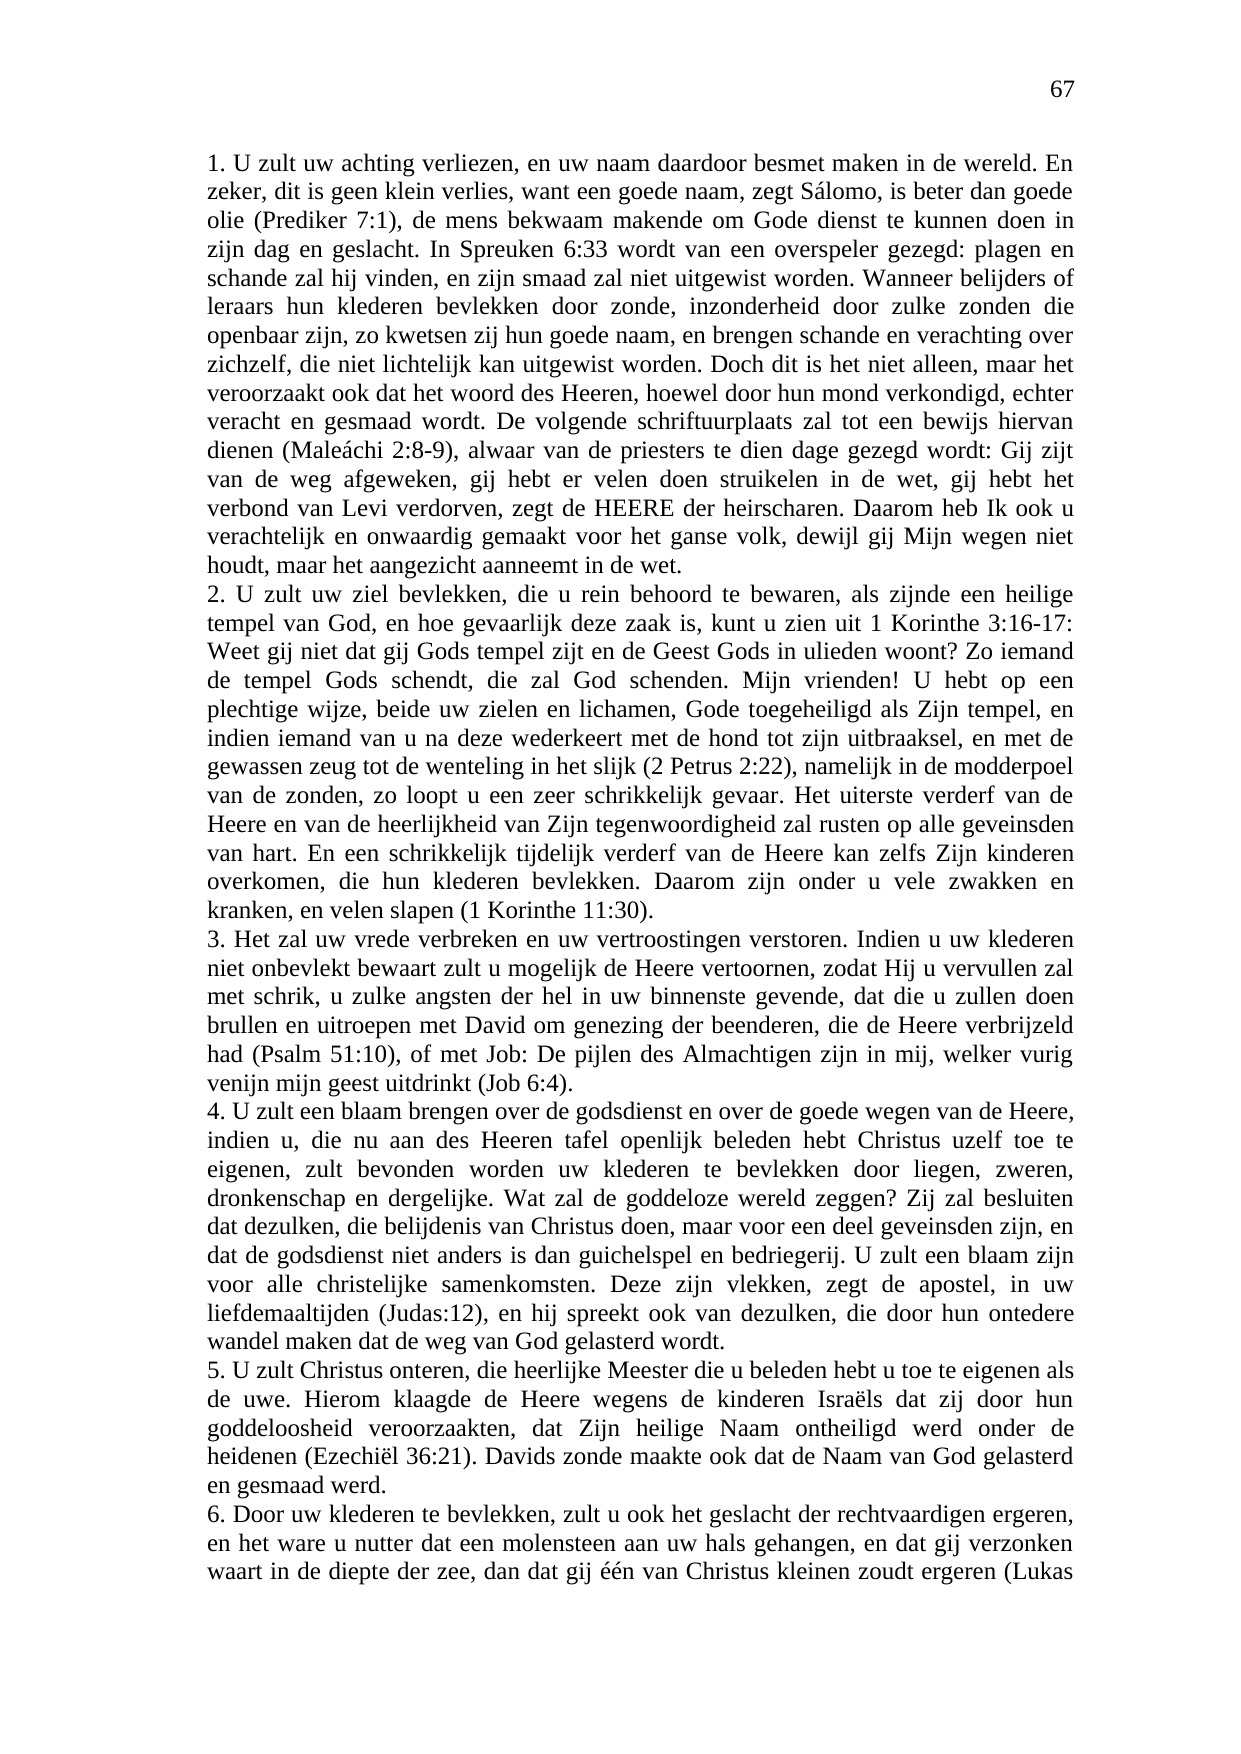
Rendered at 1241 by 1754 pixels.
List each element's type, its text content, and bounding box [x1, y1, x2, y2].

text 2. U zult uw ziel bevlekken, die u rein behoord te bewaren, als zijnde een heilige tempel van God, en hoe gevaarlijk deze zaak is, kunt u zien uit 1 Korinthe 3:16-17: Weet gij niet dat gij Gods tempel zijt en de Geest Gods in ulieden woont? Zo iemand de tempel Gods schendt, die zal God schenden. Mijn vrienden! U hebt op een plechtige wijze, beide uw zielen en lichamen, Gode toegeheiligd als Zijn tempel, en indien iemand van u na deze wederkeert met de hond tot zijn uitbraaksel, en met de gewassen zeug tot de wenteling in het slijk (2 Petrus 2:22), namelijk in de modderpoel van de zonden, zo loopt u een zeer schrikkelijk gevaar. Het uiterste verderf van de Heere en van de heerlijkheid van Zijn tegenwoordigheid zal rusten op alle geveinsden van hart. En een schrikkelijk tijdelijk verderf van de Heere kan zelfs Zijn kinderen overkomen, die hun klederen bevlekken. Daarom zijn onder u vele zwakken en kranken, en velen slapen (1 Korinthe 11:30). [207, 579, 1075, 924]
text 1. U zult uw achting verliezen, en uw naam daardoor besmet maken in de wereld. En zeker, dit is geen klein verlies, want een goede naam, zegt Sálomo, is beter dan goede olie (Prediker 7:1), de mens bekwaam makende om Gode dienst te kunnen doen in zijn dag en geslacht. In Spreuken 6:33 wordt van een overspeler gezegd: plagen en schande zal hij vinden, en zijn smaad zal niet uitgewist worden. Wanneer belijders of leraars hun klederen bevlekken door zonde, inzonderheid door zulke zonden die openbaar zijn, zo kwetsen zij hun goede naam, en brengen schande en verachting over zichzelf, die niet lichtelijk kan uitgewist worden. Doch dit is het niet alleen, maar het veroorzaakt ook dat het woord des Heeren, hoewel door hun mond verkondigd, echter veracht en gesmaad wordt. De volgende schriftuurplaats zal tot een bewijs hiervan dienen (Maleáchi 2:8-9), alwaar van de priesters te dien dage gezegd wordt: Gij zijt van de weg afgeweken, gij hebt er velen doen struikelen in de wet, gij hebt het verbond van Levi verdorven, zegt de HEERE der heirscharen. Daarom heb Ik ook u verachtelijk en onwaardig gemaakt voor het ganse volk, dewijl gij Mijn wegen niet houdt, maar het aangezicht aanneemt in de wet. [207, 148, 1075, 579]
text 4. U zult een blaam brengen over de godsdienst en over de goede wegen van de Heere, indien u, die nu aan des Heeren tafel openlijk beleden hebt Christus uzelf toe te eigenen, zult bevonden worden uw klederen te bevlekken door liegen, zweren, dronkenschap en dergelijke. Wat zal de goddeloze wereld zeggen? Zij zal besluiten dat dezulken, die belijdenis van Christus doen, maar voor een deel geveinsden zijn, en dat de godsdienst niet anders is dan guichelspel en bedriegerij. U zult een blaam zijn voor alle christelijke samenkomsten. Deze zijn vlekken, zegt de apostel, in uw liefdemaaltijden (Judas:12), en hij spreekt ook van dezulken, die door hun ontedere wandel maken dat de weg van God gelasterd wordt. [207, 1096, 1075, 1355]
text 5. U zult Christus onteren, die heerlijke Meester die u beleden hebt u toe te eigenen als de uwe. Hierom klaagde de Heere wegens de kinderen Israëls dat zij door hun goddeloosheid veroorzaakten, dat Zijn heilige Naam ontheiligd werd onder de heidenen (Ezechiël 36:21). Davids zonde maakte ook dat de Naam van God gelasterd en gesmaad werd. [207, 1355, 1075, 1499]
text 3. Het zal uw vrede verbreken en uw vertroostingen verstoren. Indien u uw klederen niet onbevlekt bewaart zult u mogelijk de Heere vertoornen, zodat Hij u vervullen zal met schrik, u zulke angsten der hel in uw binnenste gevende, dat die u zullen doen brullen en uitroepen met David om genezing der beenderen, die de Heere verbrijzeld had (Psalm 51:10), of met Job: De pijlen des Almachtigen zijn in mij, welker vurig venijn mijn geest uitdrinkt (Job 6:4). [207, 924, 1075, 1096]
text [207, 1499, 1075, 1585]
